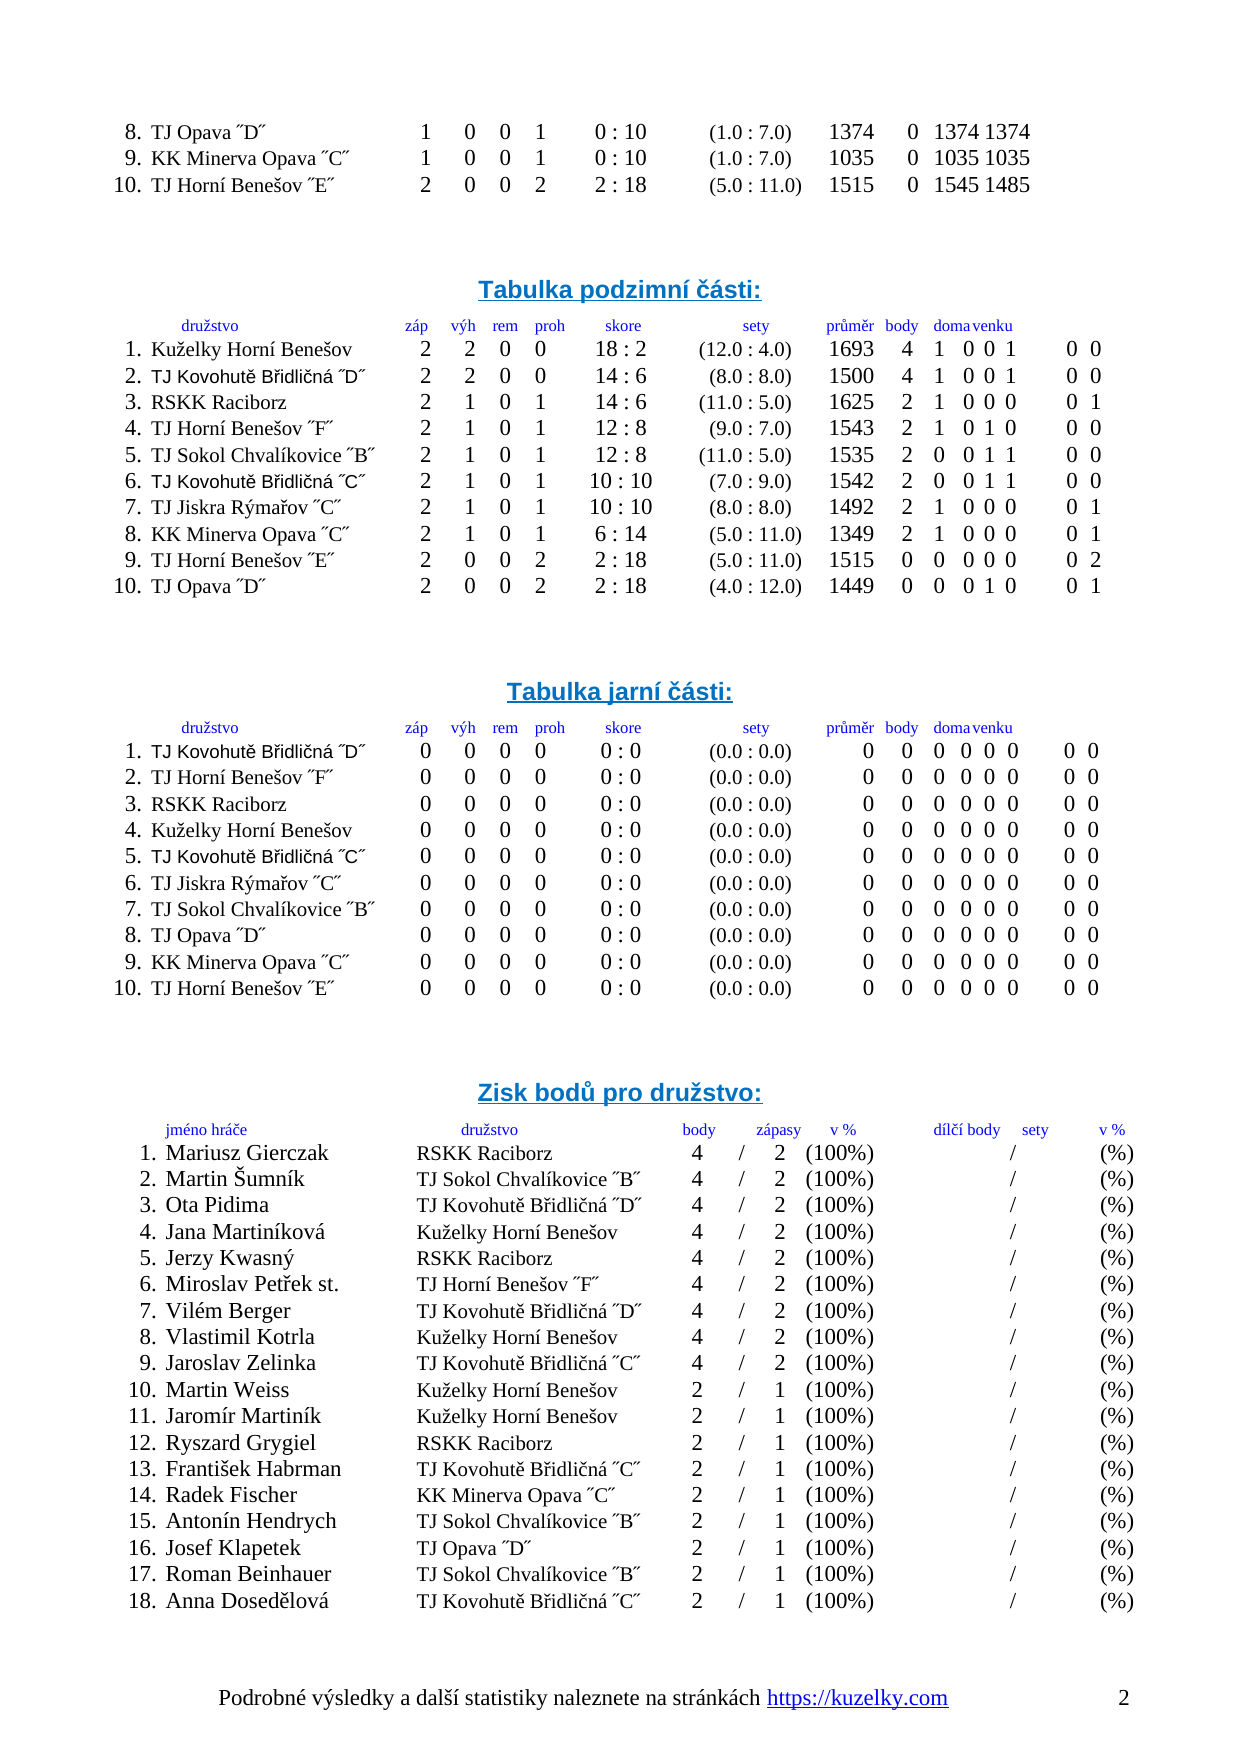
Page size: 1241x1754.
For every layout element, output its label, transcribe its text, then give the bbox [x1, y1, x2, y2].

text 7. TJ Jiskra Rýmařov ˝C˝ 2 1 0 1 10 : 10 (8.0 : 8.0) 1492 2 1 0 0 0 0 1 [106, 493, 1134, 520]
text 1. TJ Kovohutě Břidličná ˝D˝ 0 0 0 0 0 : 0 (0.0 : 0.0) 0 0 0 0 0 0 0 0 [106, 737, 1134, 763]
text 10. TJ Horní Benešov ˝E˝ 0 0 0 0 0 : 0 (0.0 : 0.0) 0 0 0 0 0 0 0 0 [106, 974, 1134, 1001]
text 8. TJ Opava ˝D˝ 1 0 0 1 0 : 10 (1.0 : 7.0) 1374 0 1374 1374 [106, 118, 1134, 144]
text 2. TJ Horní Benešov ˝F˝ 0 0 0 0 0 : 0 (0.0 : 0.0) 0 0 0 0 0 0 0 0 [106, 763, 1134, 790]
text 13. František Habrman TJ Kovohutě Břidličná ˝C˝ 2 / 1 (100%) / (%) [106, 1455, 1134, 1481]
text 10. TJ Horní Benešov ˝E˝ 2 0 0 2 2 : 18 (5.0 : 11.0) 1515 0 1545 1485 [106, 171, 1134, 197]
text 1. Mariusz Gierczak RSKK Raciborz 4 / 2 (100%) / (%) [106, 1139, 1134, 1165]
text 7. Vilém Berger TJ Kovohutě Břidličná ˝D˝ 4 / 2 (100%) / (%) [106, 1297, 1134, 1323]
text 6. TJ Jiskra Rýmařov ˝C˝ 0 0 0 0 0 : 0 (0.0 : 0.0) 0 0 0 0 0 0 0 0 [106, 869, 1134, 895]
text 3. RSKK Raciborz 2 1 0 1 14 : 6 (11.0 : 5.0) 1625 2 1 0 0 0 0 1 [106, 388, 1134, 414]
text 10. TJ Opava ˝D˝ 2 0 0 2 2 : 18 (4.0 : 12.0) 1449 0 0 0 1 0 0 1 [106, 572, 1134, 599]
text 4. Kuželky Horní Benešov 0 0 0 0 0 : 0 (0.0 : 0.0) 0 0 0 0 0 0 0 0 [106, 816, 1134, 842]
text 12. Ryszard Grygiel RSKK Raciborz 2 / 1 (100%) / (%) [106, 1428, 1134, 1455]
text 9. Jaroslav Zelinka TJ Kovohutě Břidličná ˝C˝ 4 / 2 (100%) / (%) [106, 1349, 1134, 1376]
text 7. TJ Sokol Chvalíkovice ˝B˝ 0 0 0 0 0 : 0 (0.0 : 0.0) 0 0 0 0 0 0 0 0 [106, 895, 1134, 921]
text 5. TJ Kovohutě Břidličná ˝C˝ 0 0 0 0 0 : 0 (0.0 : 0.0) 0 0 0 0 0 0 0 0 [106, 842, 1134, 869]
text družstvo záp výh rem proh skore sety průměr body doma venku [106, 718, 1134, 737]
text 5. TJ Sokol Chvalíkovice ˝B˝ 2 1 0 1 12 : 8 (11.0 : 5.0) 1535 2 0 0 1 1 0 0 [106, 441, 1134, 467]
text 17. Roman Beinhauer TJ Sokol Chvalíkovice ˝B˝ 2 / 1 (100%) / (%) [106, 1560, 1134, 1587]
text 2. TJ Kovohutě Břidličná ˝D˝ 2 2 0 0 14 : 6 (8.0 : 8.0) 1500 4 1 0 0 1 0 0 [106, 362, 1134, 388]
text 1. Kuželky Horní Benešov 2 2 0 0 18 : 2 (12.0 : 4.0) 1693 4 1 0 0 1 0 0 [106, 335, 1134, 362]
text družstvo záp výh rem proh skore sety průměr body doma venku [106, 316, 1134, 335]
text 15. Antonín Hendrych TJ Sokol Chvalíkovice ˝B˝ 2 / 1 (100%) / (%) [106, 1508, 1134, 1534]
text 2. Martin Šumník TJ Sokol Chvalíkovice ˝B˝ 4 / 2 (100%) / (%) [106, 1165, 1134, 1191]
text Zisk bodů pro družstvo: [94, 1078, 1145, 1107]
text 16. Josef Klapetek TJ Opava ˝D˝ 2 / 1 (100%) / (%) [106, 1534, 1134, 1560]
text 11. Jaromír Martiník Kuželky Horní Benešov 2 / 1 (100%) / (%) [106, 1402, 1134, 1428]
text 3. RSKK Raciborz 0 0 0 0 0 : 0 (0.0 : 0.0) 0 0 0 0 0 0 0 0 [106, 790, 1134, 816]
text Tabulka jarní části: [94, 677, 1145, 705]
text 6. TJ Kovohutě Břidličná ˝C˝ 2 1 0 1 10 : 10 (7.0 : 9.0) 1542 2 0 0 1 1 0 0 [106, 467, 1134, 493]
text 18. Anna Dosedělová TJ Kovohutě Břidličná ˝C˝ 2 / 1 (100%) / (%) [106, 1587, 1134, 1613]
text 9. KK Minerva Opava ˝C˝ 0 0 0 0 0 : 0 (0.0 : 0.0) 0 0 0 0 0 0 0 0 [106, 948, 1134, 974]
text 8. Vlastimil Kotrla Kuželky Horní Benešov 4 / 2 (100%) / (%) [106, 1323, 1134, 1349]
text Tabulka podzimní části: [94, 275, 1145, 304]
text jméno hráče družstvo body zápasy v % dílčí body sety v % [106, 1119, 1134, 1139]
text 6. Miroslav Petřek st. TJ Horní Benešov ˝F˝ 4 / 2 (100%) / (%) [106, 1270, 1134, 1297]
text 5. Jerzy Kwasný RSKK Raciborz 4 / 2 (100%) / (%) [106, 1244, 1134, 1270]
text 9. KK Minerva Opava ˝C˝ 1 0 0 1 0 : 10 (1.0 : 7.0) 1035 0 1035 1035 [106, 144, 1134, 171]
text 9. TJ Horní Benešov ˝E˝ 2 0 0 2 2 : 18 (5.0 : 11.0) 1515 0 0 0 0 0 0 2 [106, 546, 1134, 572]
text 14. Radek Fischer KK Minerva Opava ˝C˝ 2 / 1 (100%) / (%) [106, 1481, 1134, 1508]
text 4. Jana Martiníková Kuželky Horní Benešov 4 / 2 (100%) / (%) [106, 1218, 1134, 1244]
text 3. Ota Pidima TJ Kovohutě Břidličná ˝D˝ 4 / 2 (100%) / (%) [106, 1191, 1134, 1218]
text 4. TJ Horní Benešov ˝F˝ 2 1 0 1 12 : 8 (9.0 : 7.0) 1543 2 1 0 1 0 0 0 [106, 414, 1134, 441]
text 8. KK Minerva Opava ˝C˝ 2 1 0 1 6 : 14 (5.0 : 11.0) 1349 2 1 0 0 0 0 1 [106, 520, 1134, 546]
text 10. Martin Weiss Kuželky Horní Benešov 2 / 1 (100%) / (%) [106, 1376, 1134, 1402]
text 8. TJ Opava ˝D˝ 0 0 0 0 0 : 0 (0.0 : 0.0) 0 0 0 0 0 0 0 0 [106, 921, 1134, 948]
